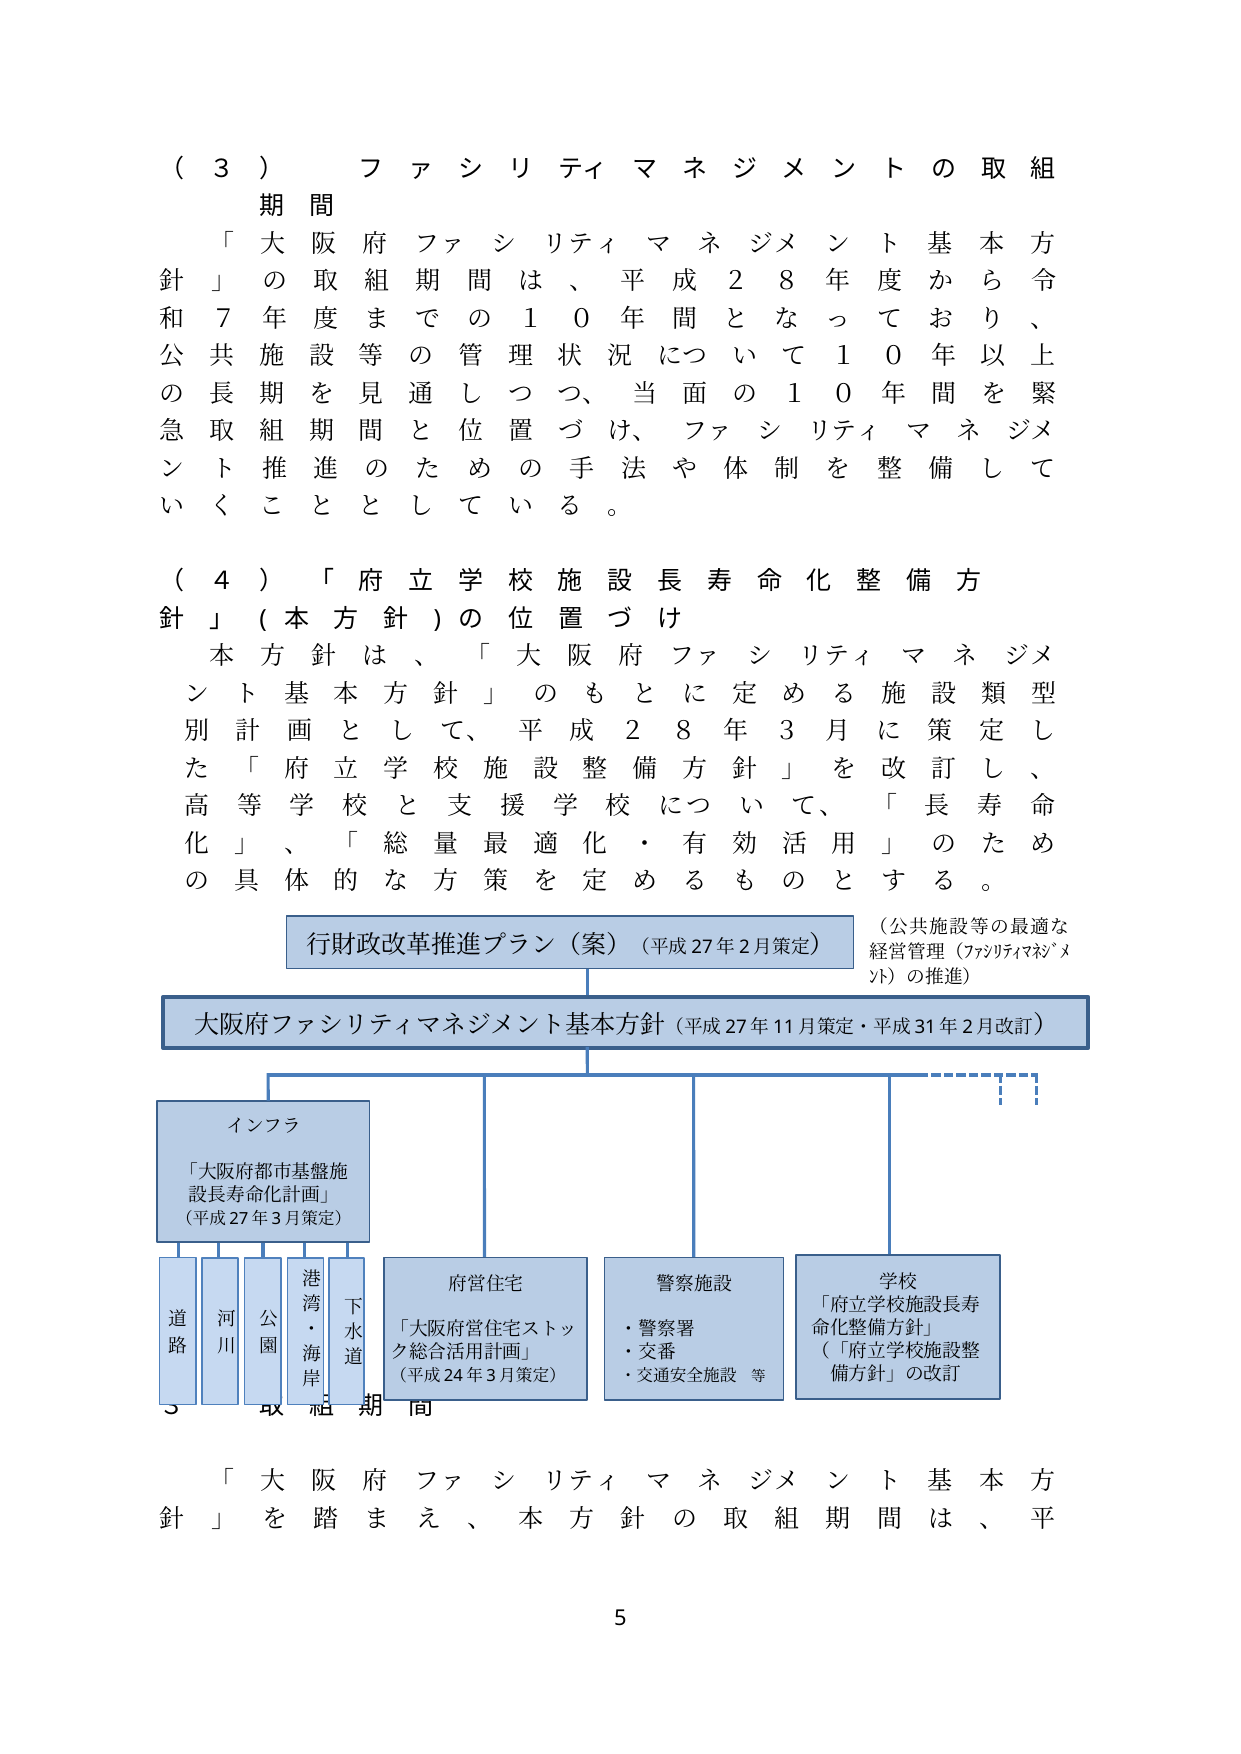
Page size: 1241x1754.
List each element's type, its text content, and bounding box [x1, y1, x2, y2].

list ファシリティマネジメントの取組期間 [159, 148, 1081, 223]
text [159, 1460, 1081, 1535]
text （４）「府立学校施設長寿命化整備方針」(本方針)の位置づけ [159, 560, 1081, 635]
text ３ 取組期間 [159, 1385, 1081, 1423]
text 「大阪府ファシリティマネジメント基本方針」の取組期間は、平成２８年度から令和７年度までの１０年間となっており、公共施設等の管理状況について１０年以上の長期を見通しつつ、当面の１０年間を緊急取組期間と位置づけ、ファシリティマネジメント推進のための手法や体制を整備していくこととしている。 [159, 223, 1081, 523]
text 本方針は、「大阪府ファシリティマネジメント基本方針」のもとに定める施設類型別計画として、平成２８年３月に策定した「府立学校施設整備方針」を改訂し、高等学校と支援学校について、「長寿命化」、「総量最適化・有効活用」のための具体的な方策を定めるものとする。 [160, 635, 1081, 898]
